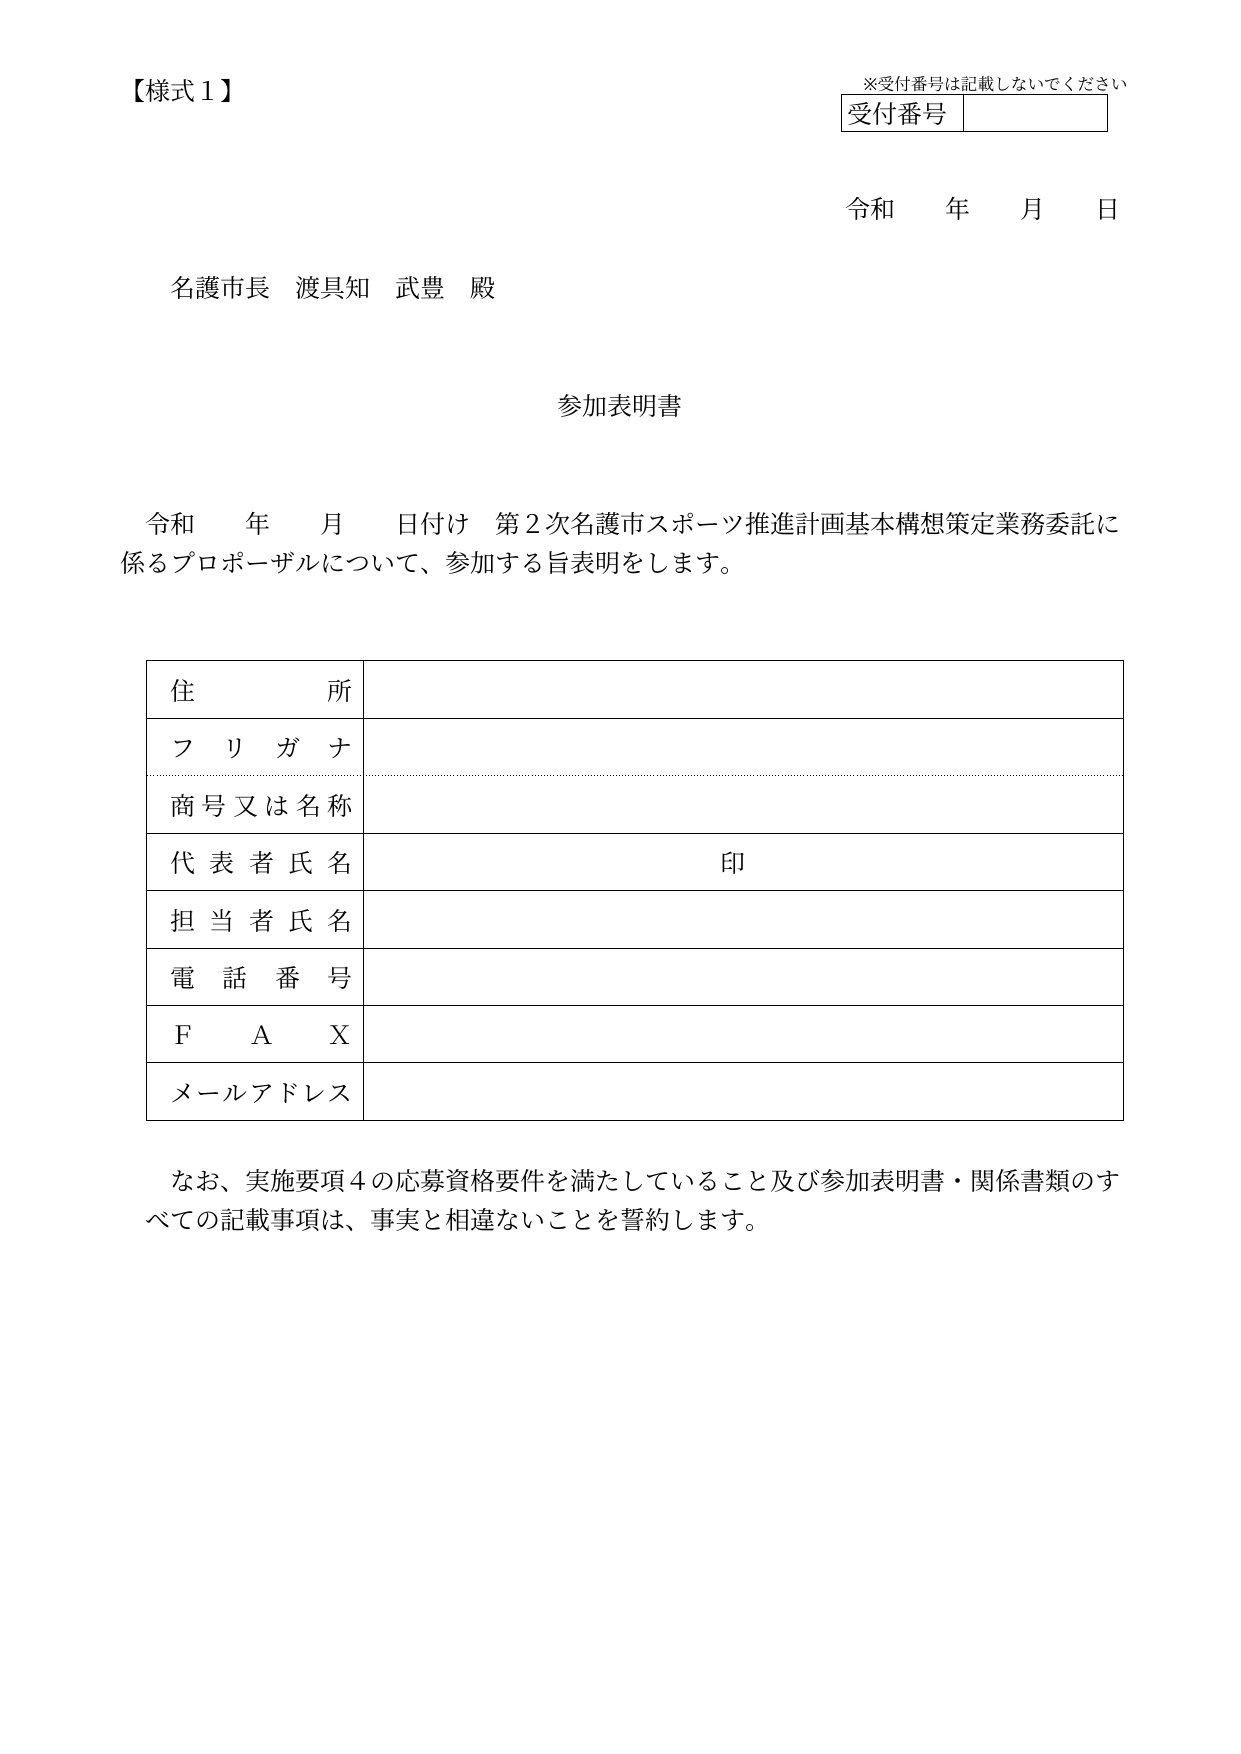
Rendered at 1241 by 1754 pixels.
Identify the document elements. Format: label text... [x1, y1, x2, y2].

table_cell [364, 1006, 1123, 1062]
text 【様式１】 [120, 70, 1120, 109]
table_header [964, 95, 1107, 131]
table_cell 商号又は名称 [147, 775, 363, 833]
text なお、実施要項４の応募資格要件を満たしていること及び参加表明書・関係書類のすべての記載事項は、事実と相違ないことを誓約します。 [132, 1160, 1120, 1239]
table_cell [364, 891, 1123, 947]
table_header 住所 [147, 661, 363, 718]
table_cell 代表者氏名 [147, 834, 363, 890]
text 参加表明書 [120, 385, 1120, 424]
table_cell フリガナ [147, 719, 363, 775]
text 名護市長 渡具知 武豊 殿 [120, 267, 1120, 306]
table_cell [364, 1063, 1123, 1119]
table_header 受付番号 [842, 95, 963, 131]
table_cell [364, 775, 1123, 833]
table_cell [364, 949, 1123, 1005]
table_cell 印 [364, 834, 1123, 890]
table_cell [364, 719, 1123, 775]
text 令和 年 月 日 [120, 188, 1120, 227]
text 令和 年 月 日付け 第２次名護市スポーツ推進計画基本構想策定業務委託に係るプロポーザルについて、参加する旨表明をします。 [120, 503, 1120, 582]
table_cell 担当者氏名 [147, 891, 363, 947]
table_header [364, 661, 1123, 718]
table_cell ＦＡＸ [147, 1006, 363, 1062]
table_cell 電話番号 [147, 949, 363, 1005]
table_cell メールアドレス [147, 1063, 363, 1119]
